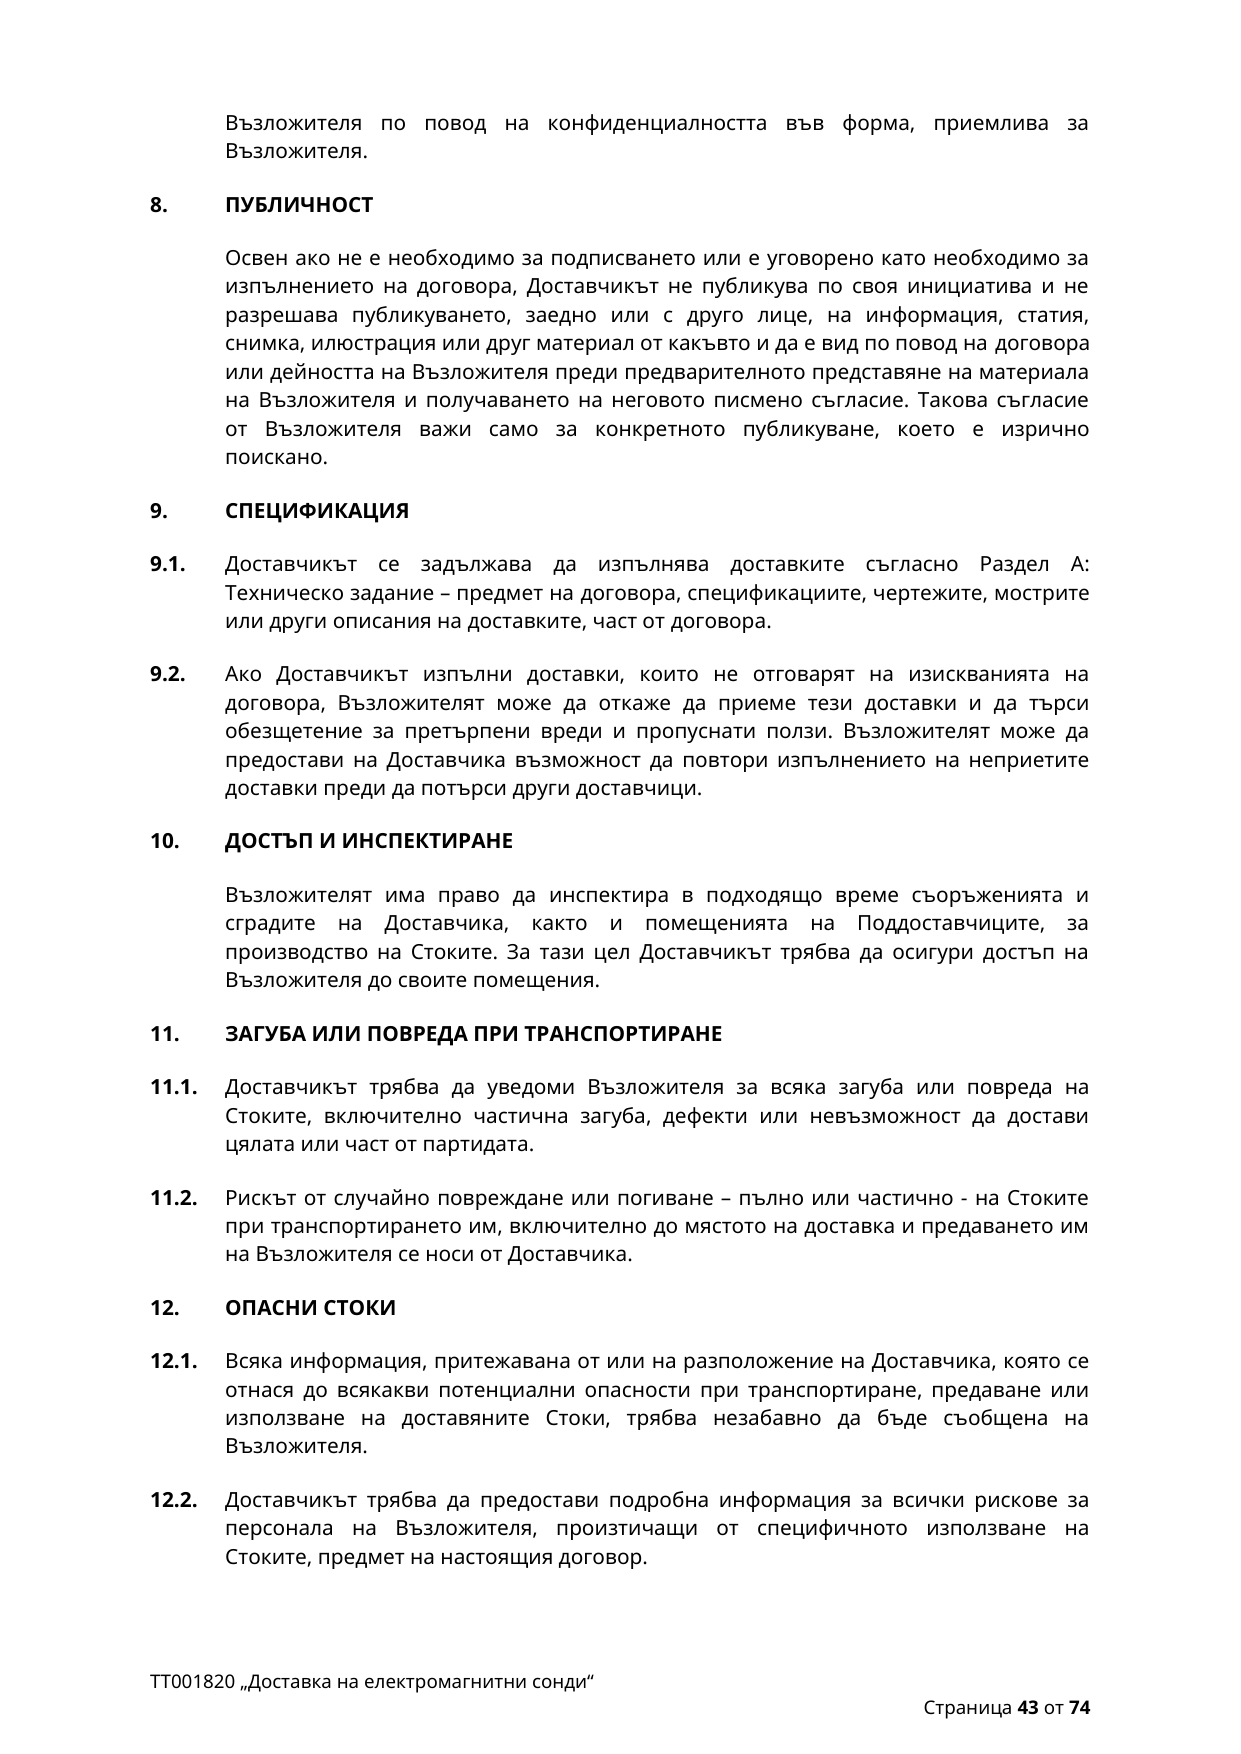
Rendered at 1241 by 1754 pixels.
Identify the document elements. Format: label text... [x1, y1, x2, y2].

list ОПАСНИ СТОКИ [150, 1293, 1090, 1321]
list ПУБЛИЧНОСТ [150, 190, 1090, 218]
list ЗАГУБА ИЛИ ПОВРЕДА ПРИ ТРАНСПОРТИРАНЕ [150, 1019, 1090, 1047]
list Рискът от случайно повреждане или погиване – пълно или частично - на Стоките при транспортирането им, включително до мястото на доставка и предаването им на Възложителя се носи от Доставчика. [150, 1183, 1090, 1268]
list Доставчикът трябва да уведоми Възложителя за всяка загуба или повреда на Стоките, включително частична загуба, дефекти или невъзможност да достави цялата или част от партидата. [150, 1072, 1090, 1158]
text Освен ако не е необходимо за подписването или е уговорено като необходимо за изпълнението на договора, Доставчикът не публикува по своя инициатива и не разрешава публикуването, заедно или с друго лице, на информация, статия, снимка, илюстрация или друг материал от какъвто и да е вид по повод на договора или дейността на Възложителя преди предварителното представяне на материала на Възложителя и получаването на неговото писмено съгласие. Такова съгласие от Възложителя важи само за конкретното публикуване, което е изрично поискано. [225, 243, 1090, 471]
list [150, 108, 1090, 165]
list Доставчикът трябва да предостави подробна информация за всички рискове за персонала на Възложителя, произтичащи от специфичното използване на Стоките, предмет на настоящия договор. [150, 1485, 1090, 1570]
list Ако Доставчикът изпълни доставки, които не отговарят на изискванията на договора, Възложителят може да откаже да приеме тези доставки и да търси обезщетение за претърпени вреди и пропуснати ползи. Възложителят може да предостави на Доставчика възможност да повтори изпълнението на неприетите доставки преди да потърси други доставчици. [150, 659, 1090, 802]
text Възложителят има право да инспектира в подходящо време съоръженията и сградите на Доставчика, както и помещенията на Поддоставчиците, за производство на Стоките. За тази цел Доставчикът трябва да осигури достъп на Възложителя до своите помещения. [225, 880, 1090, 994]
list Всяка информация, притежавана от или на разположение на Доставчика, която се отнася до всякакви потенциални опасности при транспортиране, предаване или използване на доставяните Стоки, трябва незабавно да бъде съобщена на Възложителя. [150, 1346, 1090, 1460]
list ДОСТЪП И ИНСПЕКТИРАНЕ [150, 827, 1090, 855]
list СПЕЦИФИКАЦИЯ [150, 496, 1090, 524]
list Доставчикът се задължава да изпълнява доставките съгласно Раздел А: Техническо задание – предмет на договора, спецификациите, чертежите, мострите или други описания на доставките, част от договора. [150, 549, 1090, 634]
